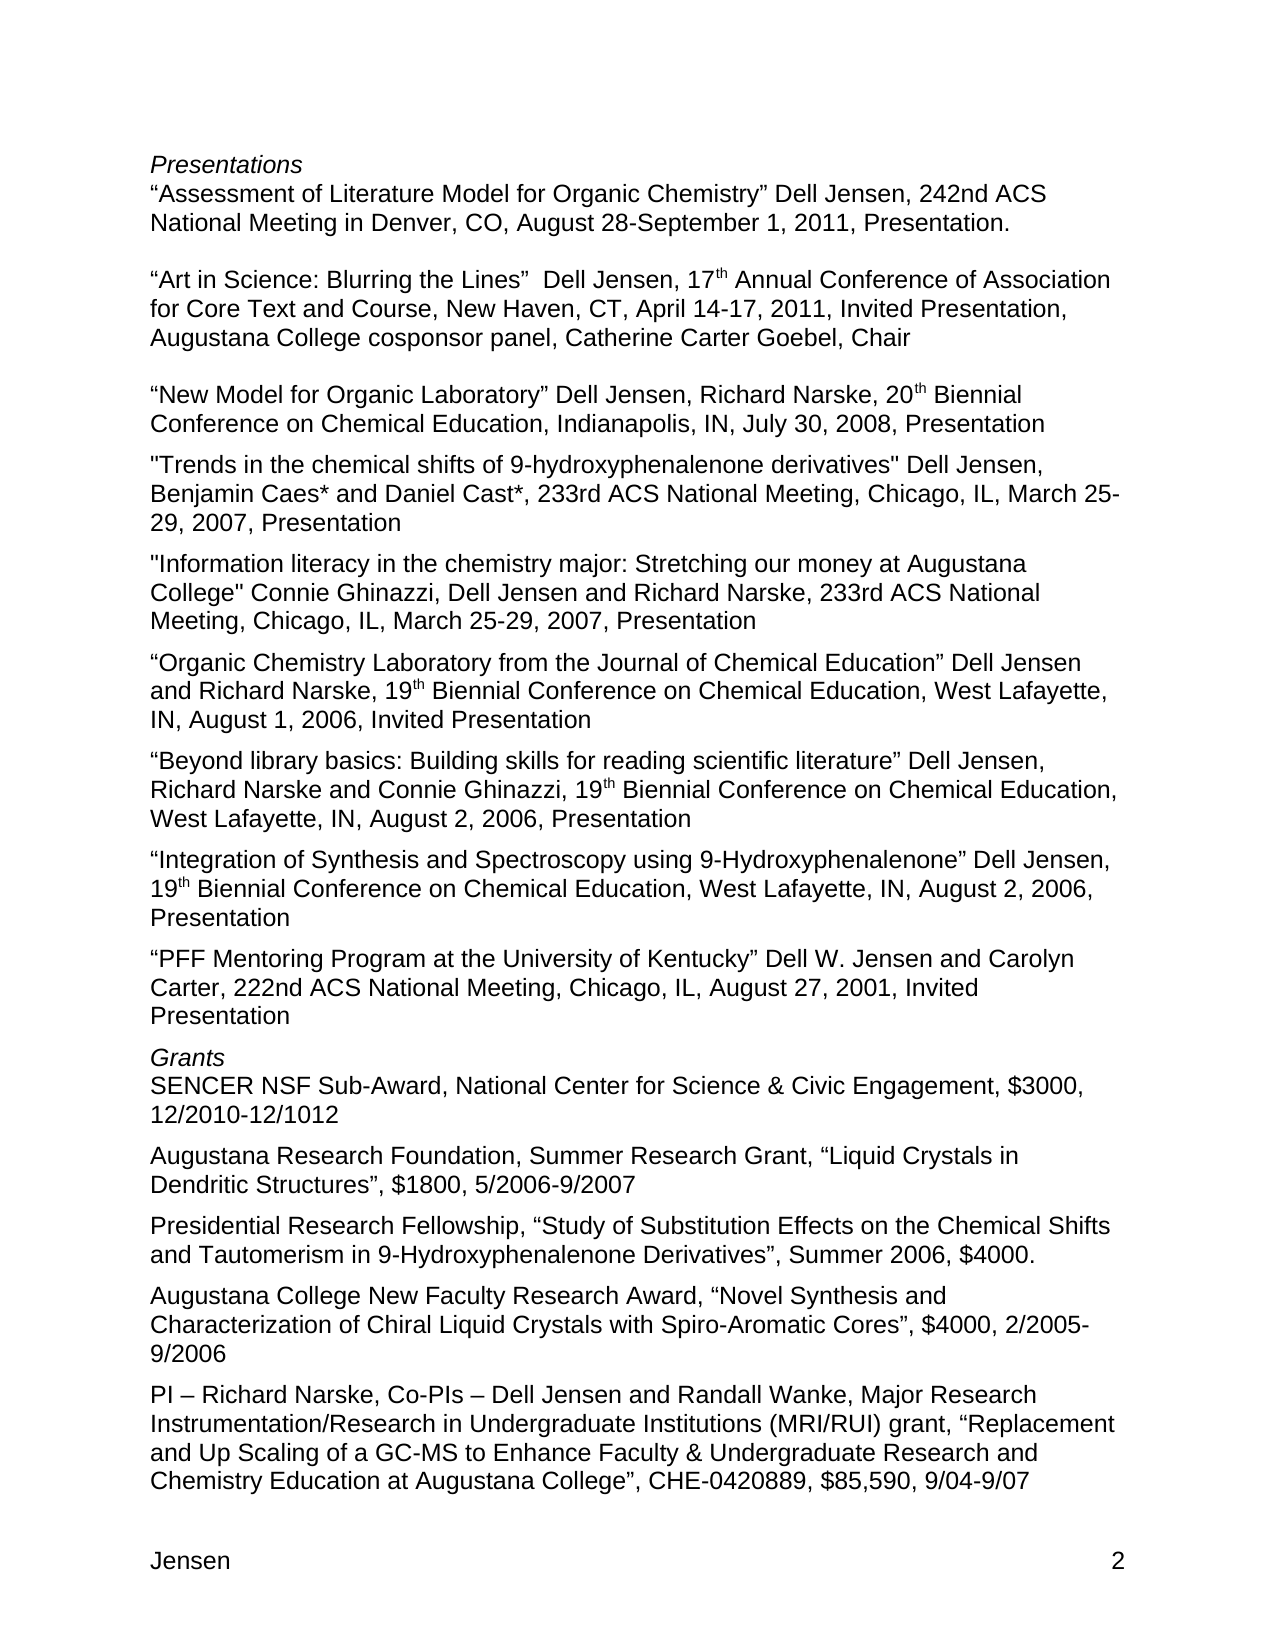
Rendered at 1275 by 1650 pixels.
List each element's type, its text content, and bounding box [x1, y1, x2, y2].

text PI – Richard Narske, Co-PIs – Dell Jensen and Randall Wanke, Major Research Instrumentation/Research in Undergraduate Institutions (MRI/RUI) grant, “Replacement and Up Scaling of a GC-MS to Enhance Faculty & Undergraduate Research and Chemistry Education at Augustana College”, CHE-0420889, $85,590, 9/04-9/07 [150, 1380, 1125, 1495]
text SENCER NSF Sub-Award, National Center for Science & Civic Engagement, $3000, 12/2010-12/1012 [150, 1071, 1125, 1129]
text "Trends in the chemical shifts of 9-hydroxyphenalenone derivatives" Dell Jensen, Benjamin Caes* and Daniel Cast*, 233rd ACS National Meeting, Chicago, IL, March 25-29, 2007, Presentation [150, 450, 1125, 536]
text “Integration of Synthesis and Spectroscopy using 9-Hydroxyphenalenone” Dell Jensen, 19th Biennial Conference on Chemical Education, West Lafayette, IN, August 2, 2006, Presentation [150, 845, 1125, 931]
text “Art in Science: Blurring the Lines” Dell Jensen, 17th Annual Conference of Association for Core Text and Course, New Haven, CT, April 14-17, 2011, Invited Presentation, Augustana College cosponsor panel, Catherine Carter Goebel, Chair [150, 265, 1125, 351]
text Grants [150, 1042, 1125, 1071]
text Augustana College New Faculty Research Award, “Novel Synthesis and Characterization of Chiral Liquid Crystals with Spiro-Aromatic Cores”, $4000, 2/2005-9/2006 [150, 1281, 1125, 1367]
text “Assessment of Literature Model for Organic Chemistry” Dell Jensen, 242nd ACS National Meeting in Denver, CO, August 28-September 1, 2011, Presentation. [150, 179, 1125, 236]
text “PFF Mentoring Program at the University of Kentucky” Dell W. Jensen and Carolyn Carter, 222nd ACS National Meeting, Chicago, IL, August 27, 2001, Invited Presentation [150, 944, 1125, 1030]
text “Beyond library basics: Building skills for reading scientific literature” Dell Jensen, Richard Narske and Connie Ghinazzi, 19th Biennial Conference on Chemical Education, West Lafayette, IN, August 2, 2006, Presentation [150, 746, 1125, 832]
text “Organic Chemistry Laboratory from the Journal of Chemical Education” Dell Jensen and Richard Narske, 19th Biennial Conference on Chemical Education, West Lafayette, IN, August 1, 2006, Invited Presentation [150, 647, 1125, 734]
text Augustana Research Foundation, Summer Research Grant, “Liquid Crystals in Dendritic Structures”, $1800, 5/2006-9/2007 [150, 1141, 1125, 1199]
text "Information literacy in the chemistry major: Stretching our money at Augustana College" Connie Ghinazzi, Dell Jensen and Richard Narske, 233rd ACS National Meeting, Chicago, IL, March 25-29, 2007, Presentation [150, 549, 1125, 635]
title Presidential Research Fellowship, “Study of Substitution Effects on the Chemical Shifts and Tautomerism in 9-Hydroxyphenalenone Derivatives”, Summer 2006, $4000. [150, 1211, 1125, 1269]
text Presentations [150, 150, 1125, 179]
text “New Model for Organic Laboratory” Dell Jensen, Richard Narske, 20th Biennial Conference on Chemical Education, Indianapolis, IN, July 30, 2008, Presentation [150, 380, 1125, 437]
